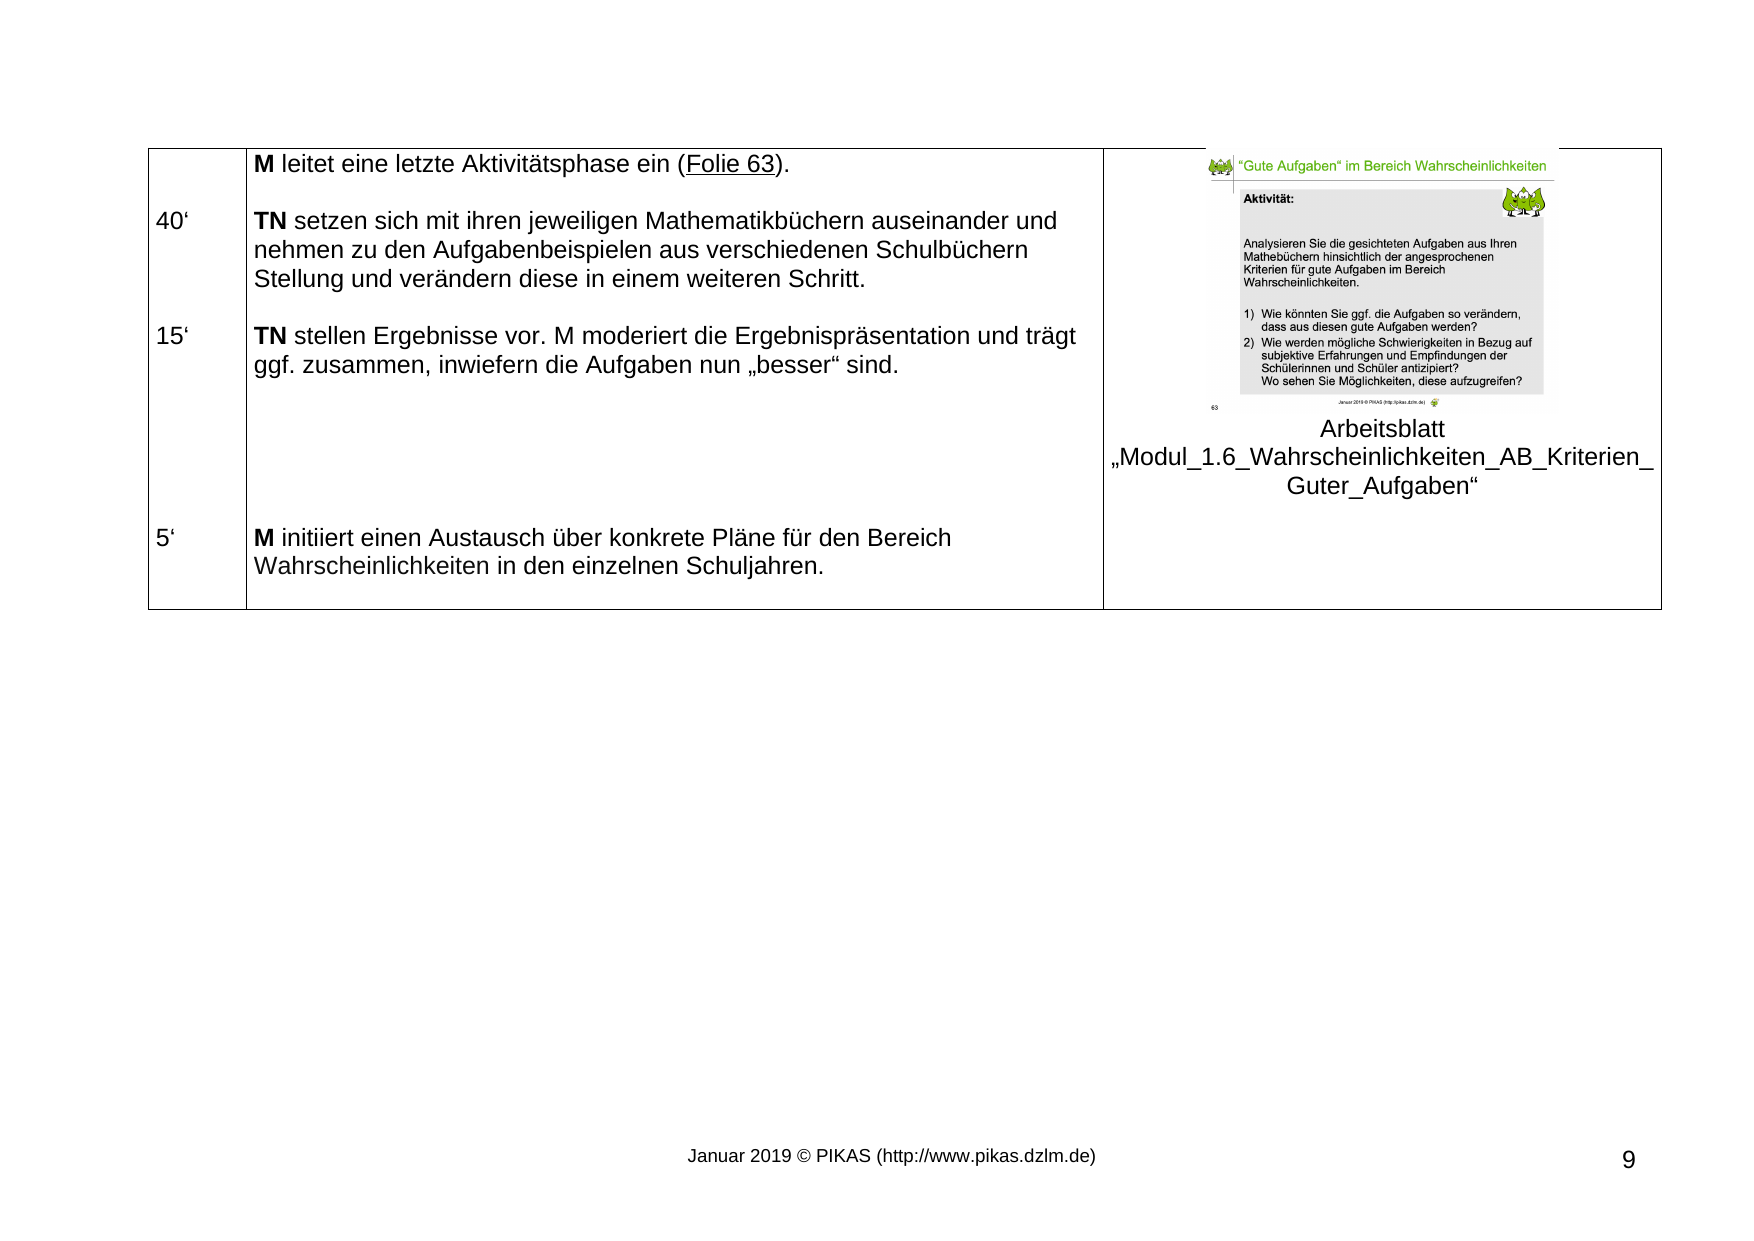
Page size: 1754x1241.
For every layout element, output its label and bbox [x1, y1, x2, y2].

table_header [149, 149, 246, 609]
picture [1205, 148, 1559, 414]
table_header [247, 149, 1103, 609]
table_header [1104, 149, 1661, 609]
